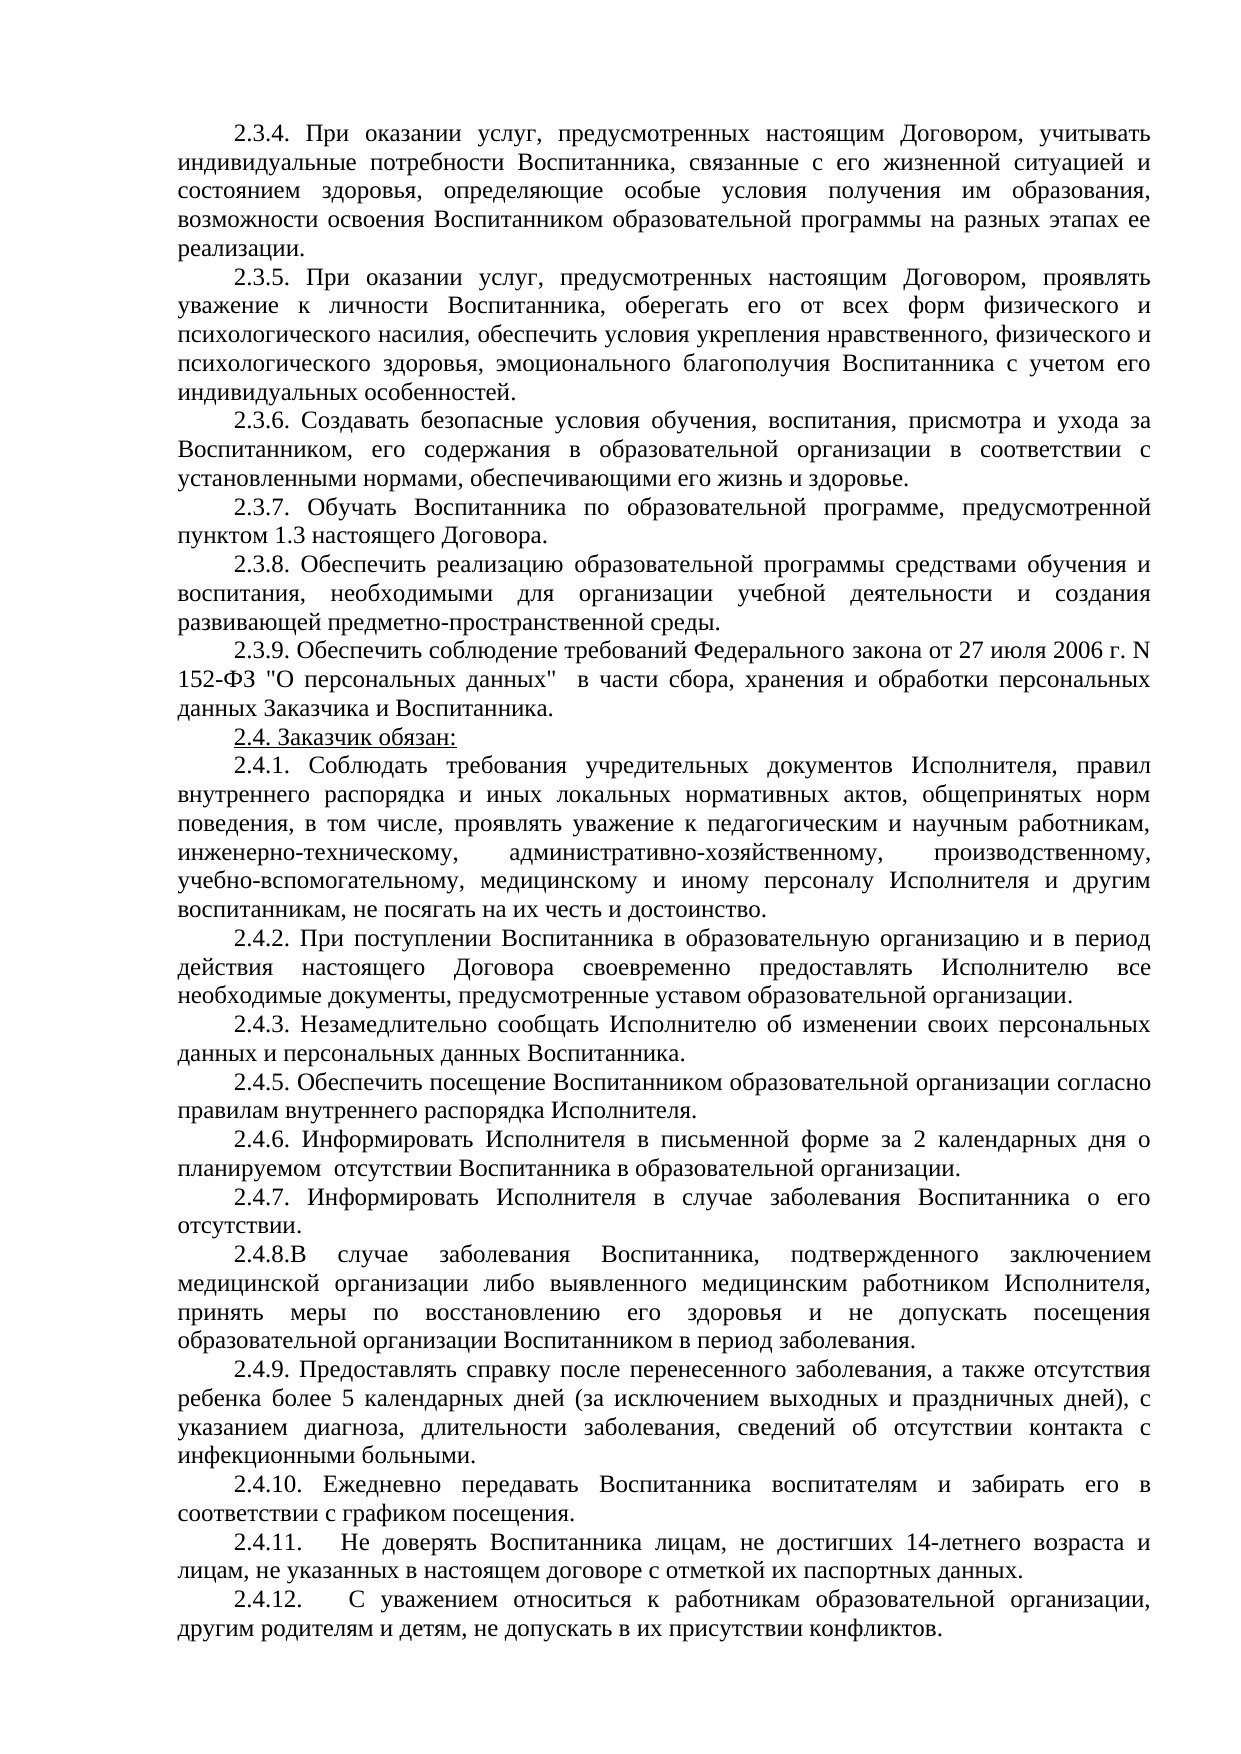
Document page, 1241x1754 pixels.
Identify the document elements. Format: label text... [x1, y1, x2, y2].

text 2.3.7. Обучать Воспитанника по образовательной программе, предусмотренной пунктом 1.3 настоящего Договора. [177, 492, 1152, 549]
text 2.3.6. Создавать безопасные условия обучения, воспитания, присмотра и ухода за Воспитанником, его содержания в образовательной организации в соответствии с установленными нормами, обеспечивающими его жизнь и здоровье. [177, 406, 1152, 492]
text 2.4.7. Информировать Исполнителя в случае заболевания Воспитанника о его отсутствии. [177, 1182, 1152, 1239]
text 2.4.9. Предоставлять справку после перенесенного заболевания, а также отсутствия ребенка более 5 календарных дней (за исключением выходных и праздничных дней), с указанием диагноза, длительности заболевания, сведений об отсутствии контакта с инфекционными больными. [177, 1354, 1152, 1469]
text 2.4.5. Обеспечить посещение Воспитанником образовательной организации согласно правилам внутреннего распорядка Исполнителя. [177, 1067, 1152, 1124]
text 2.4.8.В случае заболевания Воспитанника, подтвержденного заключением медицинской организации либо выявленного медицинским работником Исполнителя, принять меры по восстановлению его здоровья и не допускать посещения образовательной организации Воспитанником в период заболевания. [177, 1239, 1152, 1354]
text 2.4.1. Соблюдать требования учредительных документов Исполнителя, правил внутреннего распорядка и иных локальных нормативных актов, общепринятых норм поведения, в том числе, проявлять уважение к педагогическим и научным работникам, инженерно-техническому, административно-хозяйственному, производственному, учебно-вспомогательному, медицинскому и иному персоналу Исполнителя и другим воспитанникам, не посягать на их честь и достоинство. [177, 751, 1152, 923]
text 2.4.12. С уважением относиться к работникам образовательной организации, другим родителям и детям, не допускать в их присутствии конфликтов. [177, 1584, 1152, 1642]
text 2.4.6. Информировать Исполнителя в письменной форме за 2 календарных дня о планируемом отсутствии Воспитанника в образовательной организации. [177, 1124, 1152, 1182]
text 2.4.3. Незамедлительно сообщать Исполнителю об изменении своих персональных данных и персональных данных Воспитанника. [177, 1009, 1152, 1067]
text 2.4.10. Ежедневно передавать Воспитанника воспитателям и забирать его в соответствии с графиком посещения. [177, 1469, 1152, 1527]
text 2.4.2. При поступлении Воспитанника в образовательную организацию и в период действия настоящего Договора своевременно предоставлять Исполнителю все необходимые документы, предусмотренные уставом образовательной организации. [177, 923, 1152, 1009]
text 2.3.4. При оказании услуг, предусмотренных настоящим Договором, учитывать индивидуальные потребности Воспитанника, связанные с его жизненной ситуацией и состоянием здоровья, определяющие особые условия получения им образования, возможности освоения Воспитанником образовательной программы на разных этапах ее реализации. [177, 118, 1152, 262]
text 2.4. Заказчик обязан: [177, 722, 1152, 751]
text 2.4.11. Не доверять Воспитанника лицам, не достигших 14-летнего возраста и лицам, не указанных в настоящем договоре с отметкой их паспортных данных. [177, 1527, 1152, 1584]
text 2.3.5. При оказании услуг, предусмотренных настоящим Договором, проявлять уважение к личности Воспитанника, оберегать его от всех форм физического и психологического насилия, обеспечить условия укрепления нравственного, физического и психологического здоровья, эмоционального благополучия Воспитанника с учетом его индивидуальных особенностей. [177, 262, 1152, 406]
text 2.3.8. Обеспечить реализацию образовательной программы средствами обучения и воспитания, необходимыми для организации учебной деятельности и создания развивающей предметно-пространственной среды. [177, 549, 1152, 636]
text 2.3.9. Обеспечить соблюдение требований Федерального закона от 27 июля 2006 г. N 152-ФЗ "О персональных данных" в части сбора, хранения и обработки персональных данных Заказчика и Воспитанника. [177, 636, 1152, 722]
